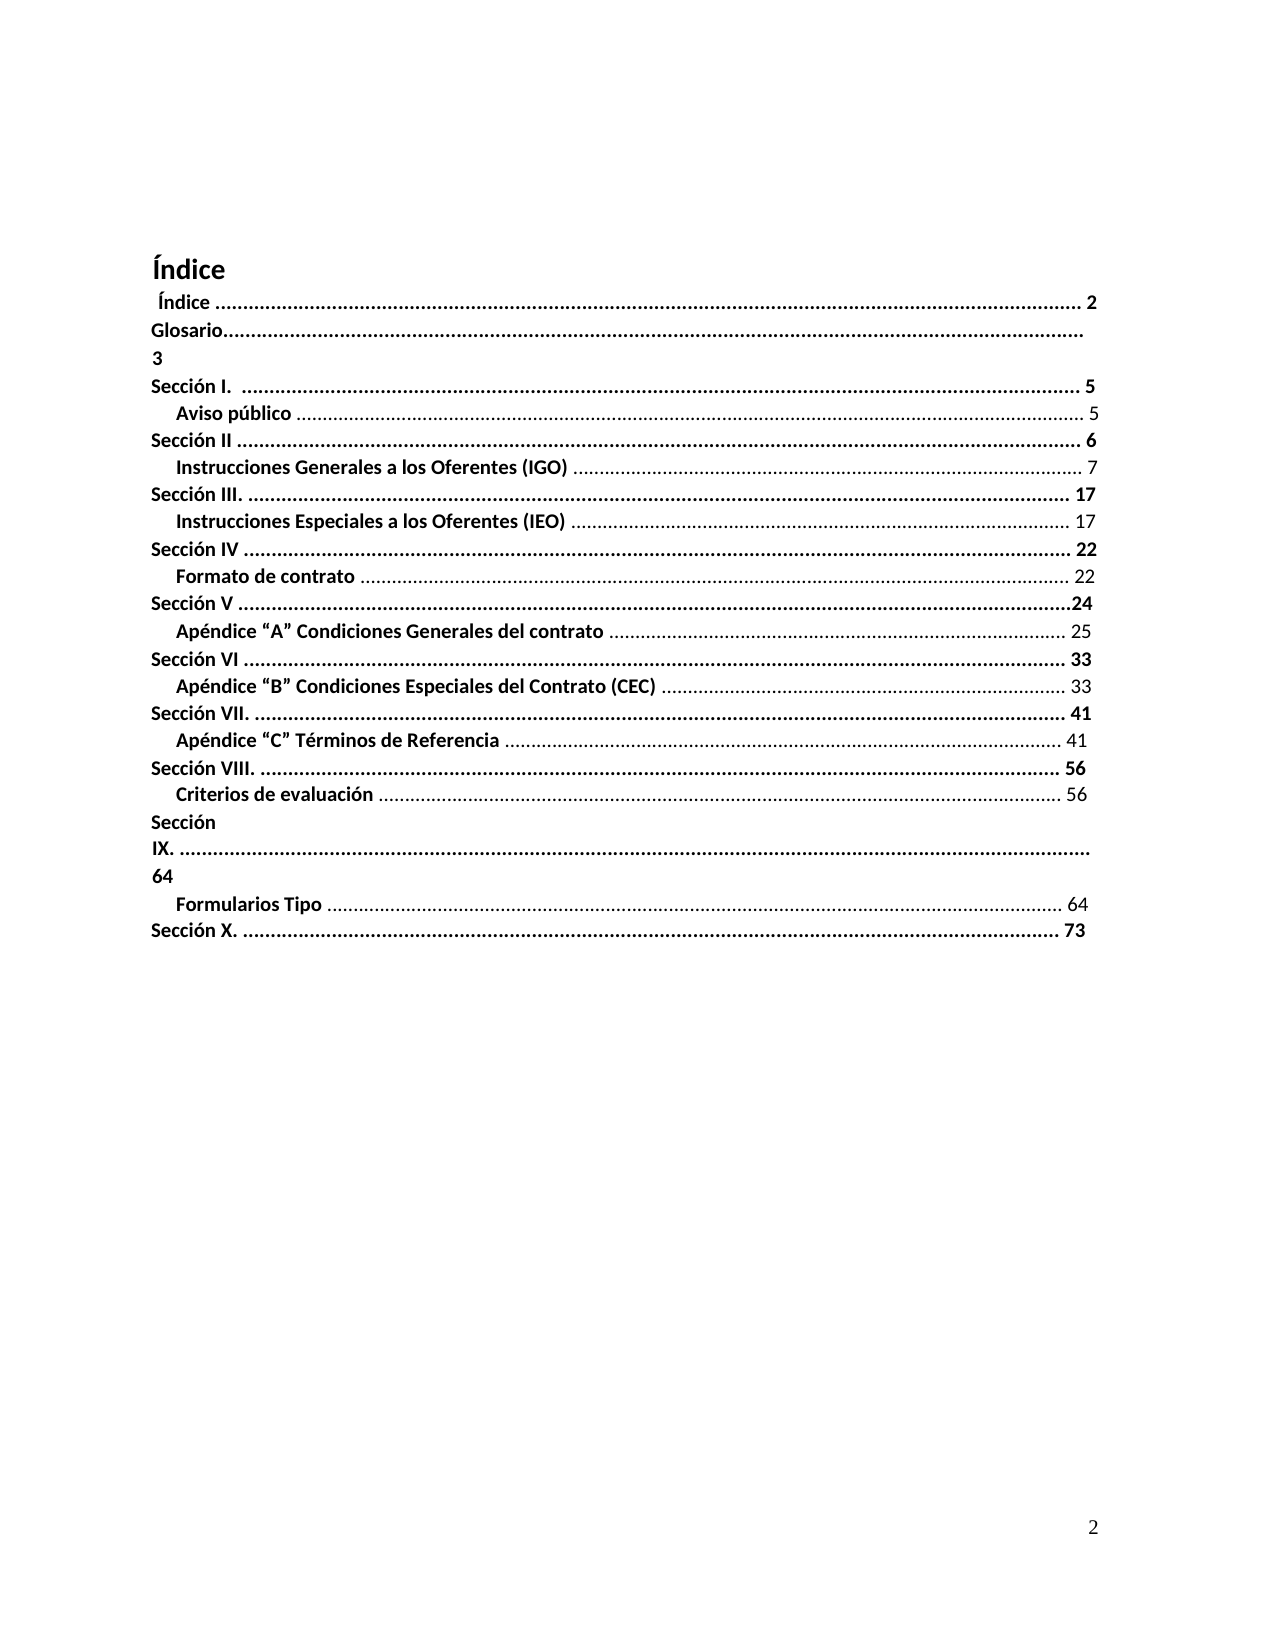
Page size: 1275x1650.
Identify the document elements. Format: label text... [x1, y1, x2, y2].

text Formato de contrato ....................................................................................................................................... 22 [176, 563, 1101, 588]
text Apéndice “C” Términos de Referencia .......................................................................................................... 41 [176, 727, 1101, 753]
text Aviso público ...................................................................................................................................................... 5 [176, 400, 1101, 425]
text Índice [152, 251, 1100, 287]
text Sección VII. .................................................................................................................................................. 41 [151, 700, 1101, 726]
text Instrucciones Especiales a los Oferentes (IEO) ............................................................................................... 17 [176, 508, 1101, 534]
text Sección III. .................................................................................................................................................... 17 [151, 482, 1101, 507]
text Sección VI .................................................................................................................................................... 33 [151, 646, 1101, 671]
text Criterios de evaluación .................................................................................................................................. 56 [176, 782, 1101, 807]
text Sección IV ..................................................................................................................................................... 22 [151, 536, 1101, 561]
text Instrucciones Generales a los Oferentes (IGO) ................................................................................................. 7 [176, 454, 1101, 479]
text Formularios Tipo ............................................................................................................................................ 64 Sección X. ................................................................................................................................................... 73 [151, 891, 1101, 942]
text Glosario........................................................................................................................................................... 3 [151, 317, 1101, 372]
text Índice ............................................................................................................................................................ 2 [152, 289, 1100, 315]
text Sección V ......................................................................................................................................................24 Apéndice “A” Condiciones Generales del contrato ....................................................................................... 25 [151, 590, 1101, 645]
text Apéndice “B” Condiciones Especiales del Contrato (CEC) ............................................................................. 33 [176, 673, 1101, 698]
text Sección IX. .................................................................................................................................................................... 64 [151, 809, 1101, 889]
text Sección II ........................................................................................................................................................ 6 [151, 427, 1101, 453]
text Sección VIII. ................................................................................................................................................ 56 [151, 755, 1101, 780]
text Sección I. ....................................................................................................................................................... 5 [151, 373, 1101, 398]
